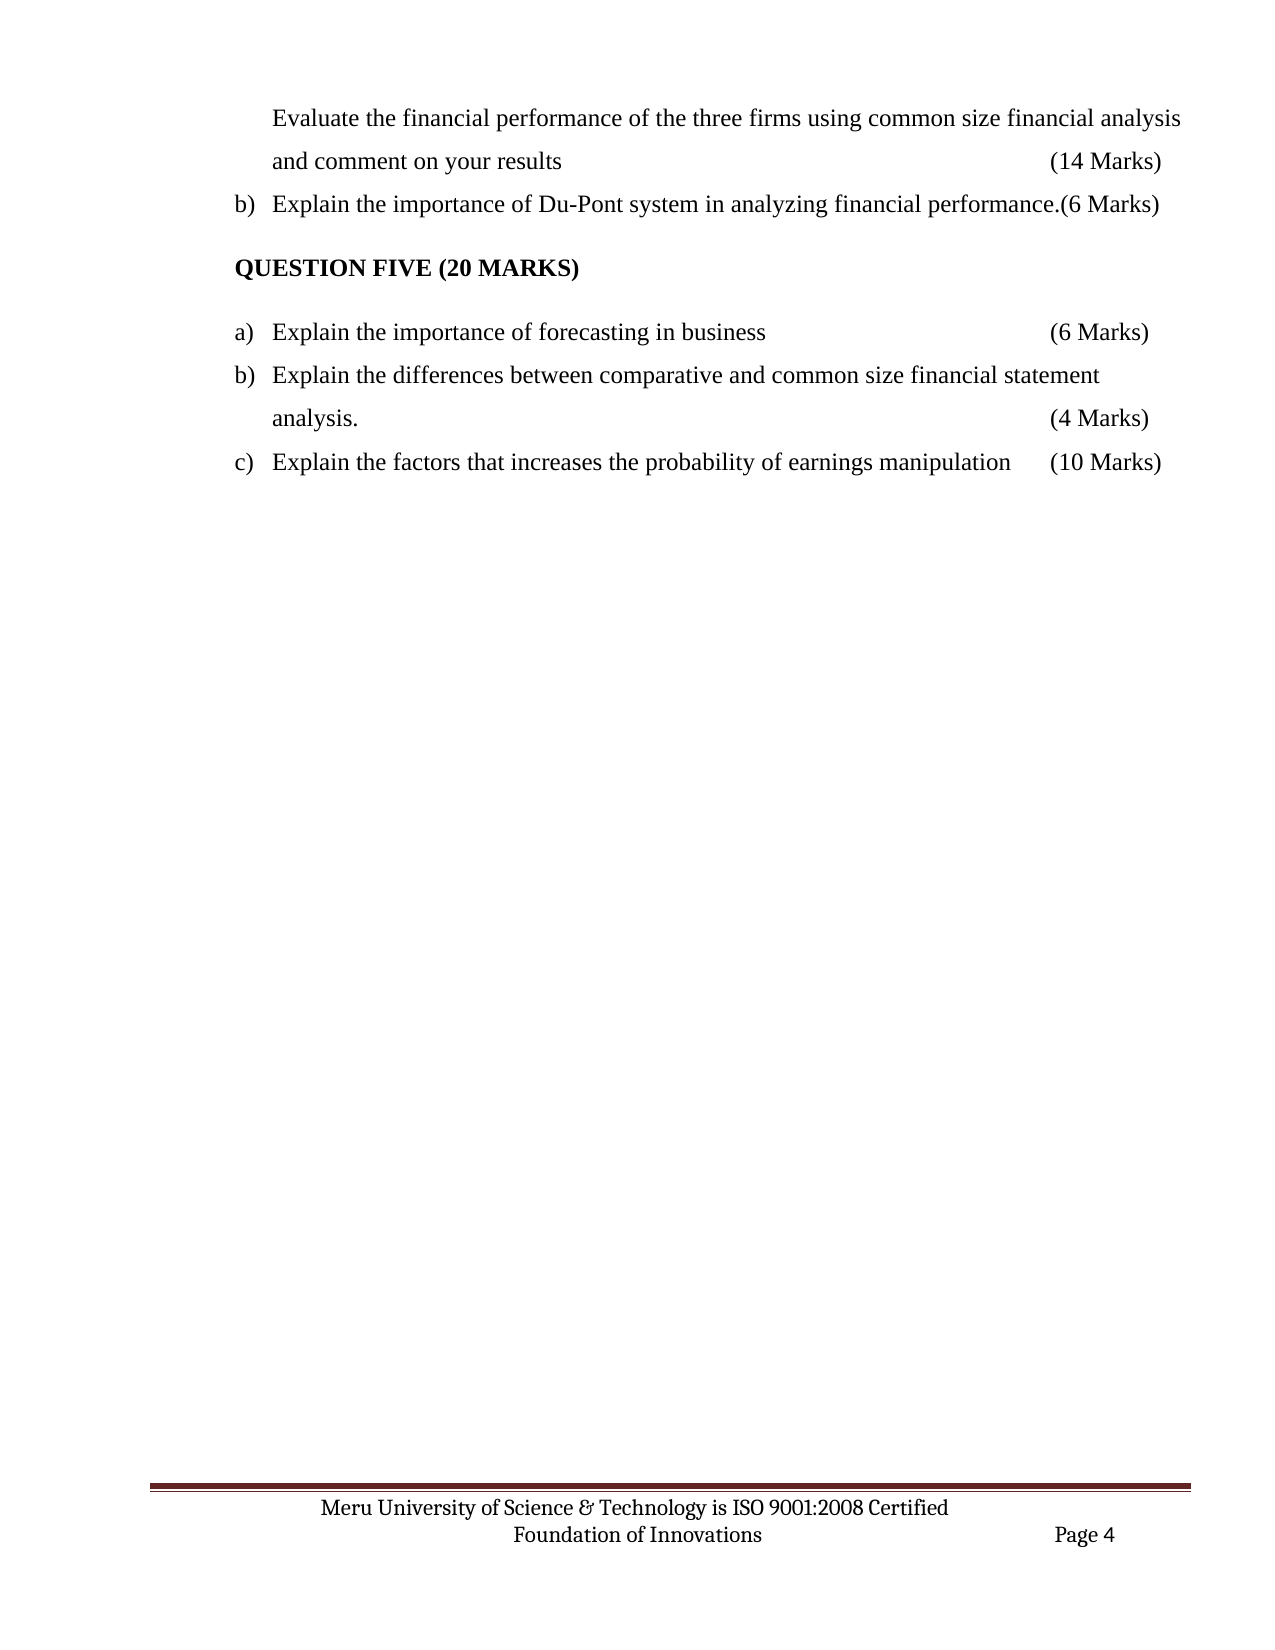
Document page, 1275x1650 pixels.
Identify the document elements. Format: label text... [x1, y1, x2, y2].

text QUESTION FIVE (20 MARKS) [234, 253, 1191, 282]
list Explain the importance of Du-Pont system in analyzing financial performance.(6 Marks) [234, 189, 1191, 218]
list Explain the differences between comparative and common size financial statement analysis. (4 Marks) [234, 360, 1191, 432]
list Evaluate the financial performance of the three firms using common size financial analysis and comment on your results (14 Marks) [272, 103, 1191, 175]
list Explain the importance of forecasting in business (6 Marks) [234, 317, 1191, 346]
list Explain the factors that increases the probability of earnings manipulation (10 Marks) [234, 447, 1191, 475]
